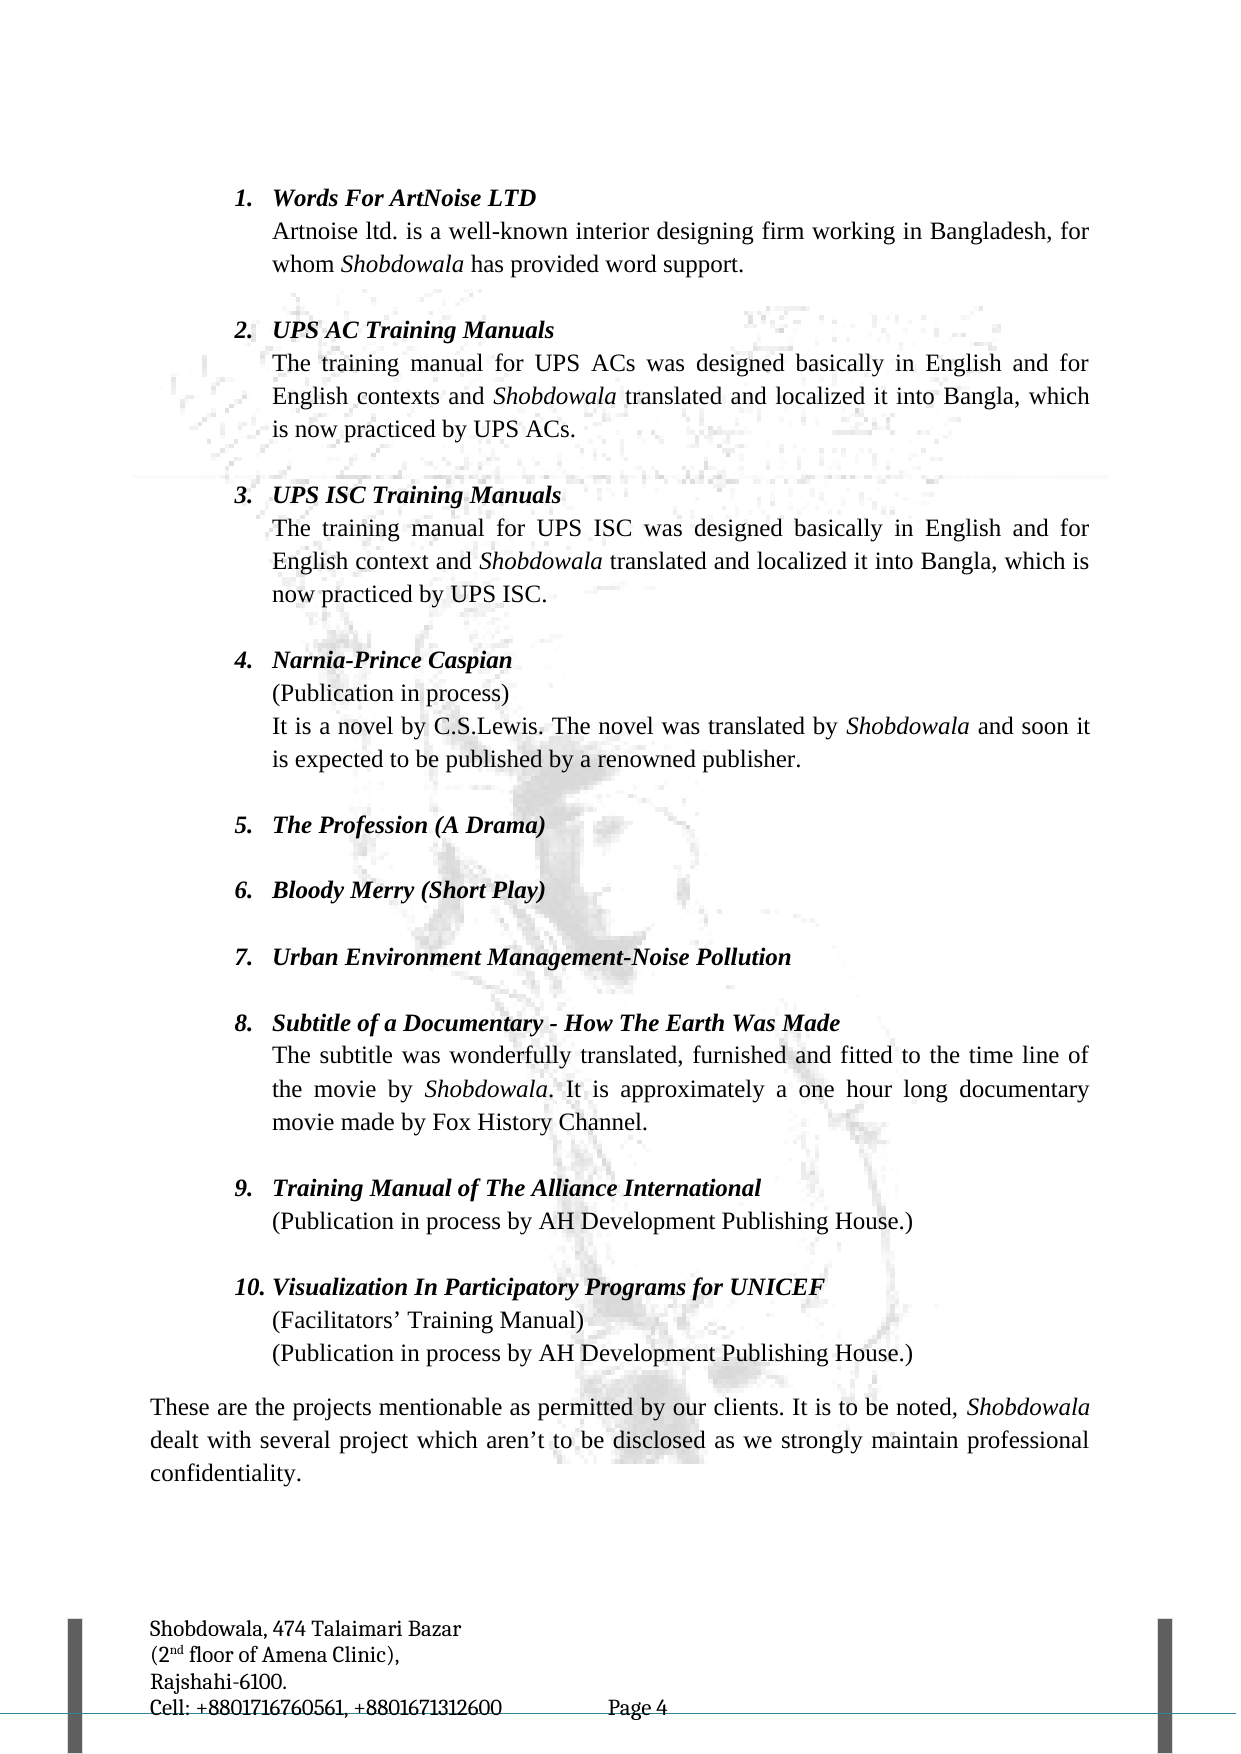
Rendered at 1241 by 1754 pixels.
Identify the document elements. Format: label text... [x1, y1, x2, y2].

list It is a novel by C.S.Lewis. The novel was translated by Shobdowala and soon it is expected to be published by a renowned publisher. [272, 711, 1090, 773]
list The training manual for UPS ACs was designed basically in English and for English contexts and Shobdowala translated and localized it into Bangla, which is now practiced by UPS ACs. [272, 348, 1090, 443]
list Training Manual of The Alliance International [234, 1173, 1090, 1201]
list (Publication in process by AH Development Publishing House.) [272, 1338, 1090, 1367]
list (Publication in process) [272, 678, 1090, 707]
list Words For ArtNoise LTD [234, 183, 1090, 212]
list The training manual for UPS ISC was designed basically in English and for English context and Shobdowala translated and localized it into Bangla, which is now practiced by UPS ISC. [272, 513, 1090, 608]
list UPS AC Training Manuals [234, 315, 1090, 344]
list Narnia-Prince Caspian [234, 645, 1090, 674]
list Artnoise ltd. is a well-known interior designing firm working in Bangladesh, for whom Shobdowala has provided word support. [272, 216, 1090, 278]
list Subtitle of a Documentary - How The Earth Was Made [234, 1008, 1090, 1036]
list UPS ISC Training Manuals [234, 480, 1090, 509]
list (Publication in process by AH Development Publishing House.) [272, 1206, 1090, 1234]
list (Facilitators’ Training Manual) [272, 1305, 1090, 1333]
list The Profession (A Drama) [234, 810, 1090, 871]
list Urban Environment Management-Noise Pollution [234, 942, 1090, 970]
text These are the projects mentionable as permitted by our clients. It is to be noted, Shobdowala dealt with several project which aren’t to be disclosed as we strongly maintain professional confidentiality. [150, 1392, 1090, 1486]
list Bloody Merry (Short Play) [234, 876, 1090, 904]
list The subtitle was wonderfully translated, furnished and fitted to the time line of the movie by Shobdowala. It is approximately a one hour long documentary movie made by Fox History Channel. [272, 1041, 1090, 1135]
list Visualization In Participatory Programs for UNICEF [234, 1272, 1090, 1301]
